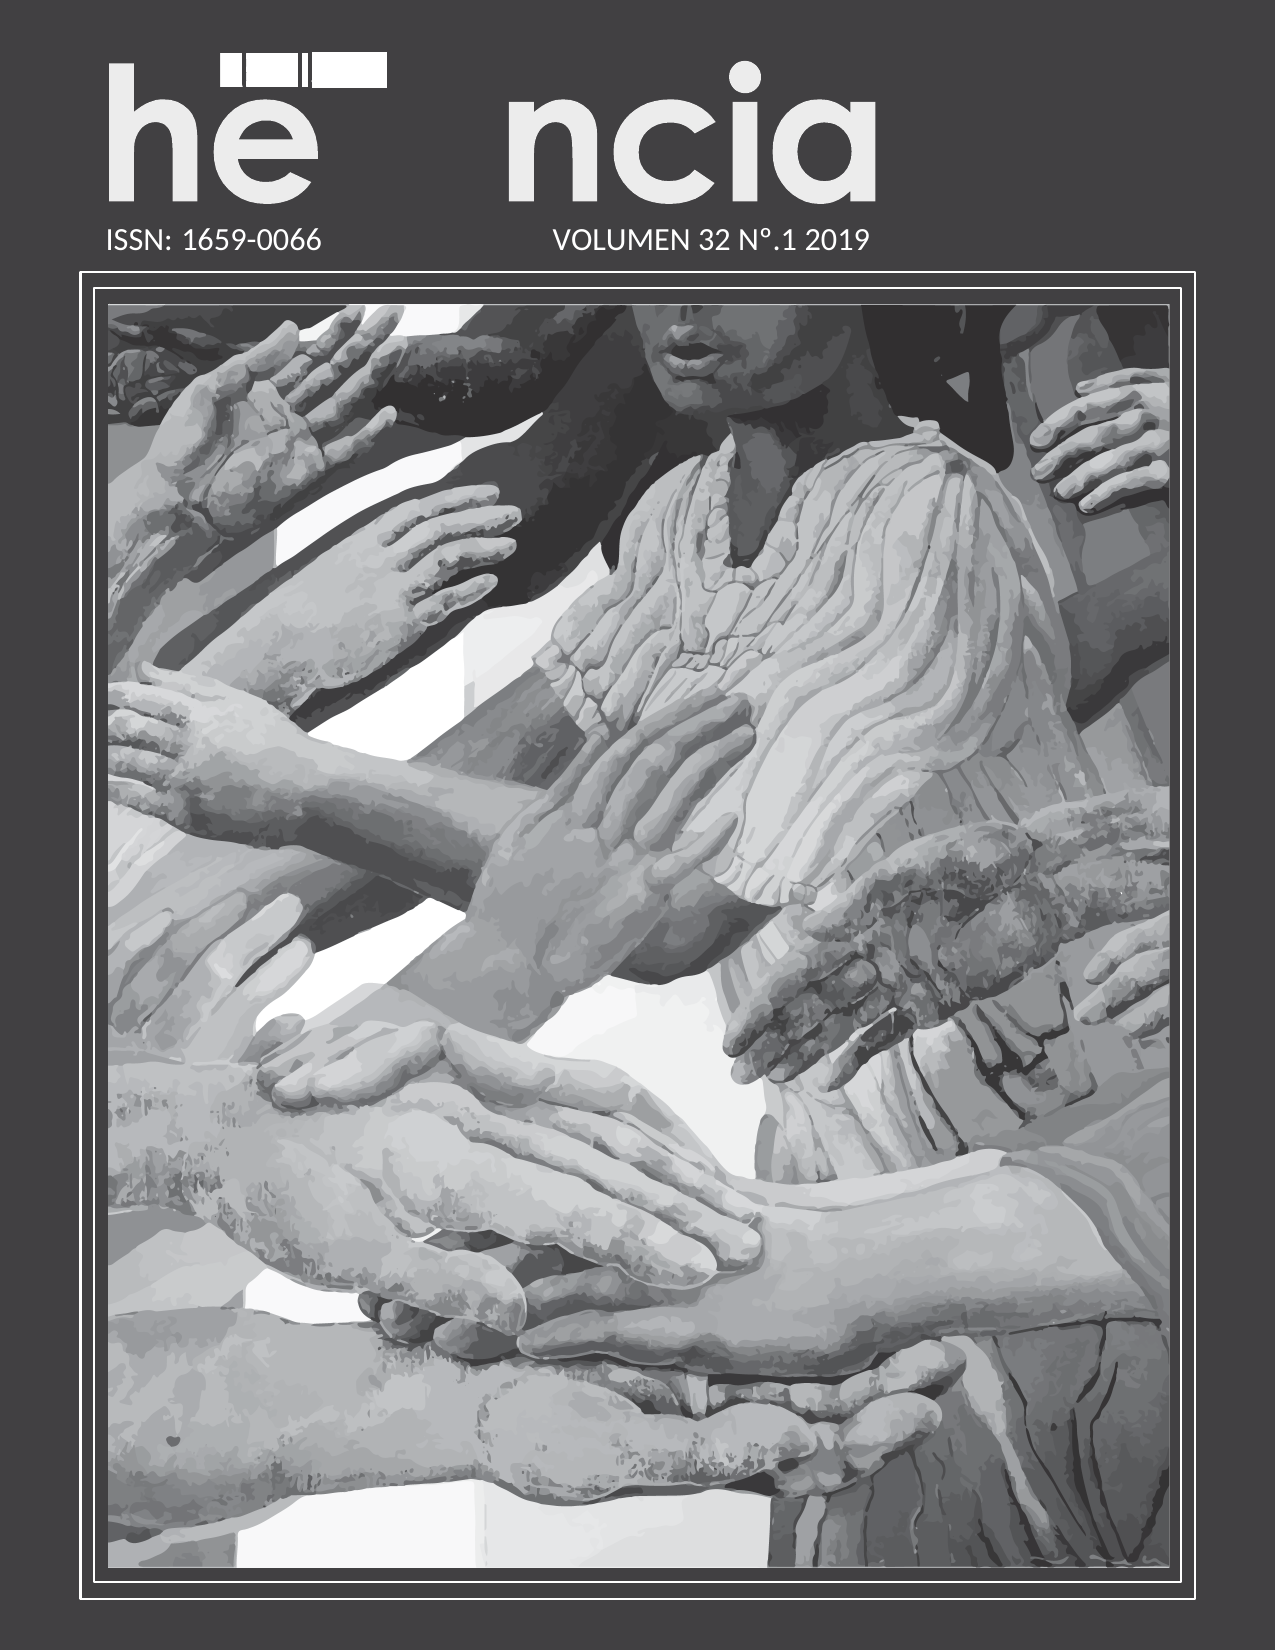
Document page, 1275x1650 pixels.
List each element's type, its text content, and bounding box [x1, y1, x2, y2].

picture [311, 52, 387, 88]
picture [246, 53, 298, 87]
picture [108, 303, 1170, 1568]
text ISSN: 1659-0066 VOLUMEN 32 Nº.1 2019 [105, 219, 1177, 258]
picture [220, 53, 243, 87]
